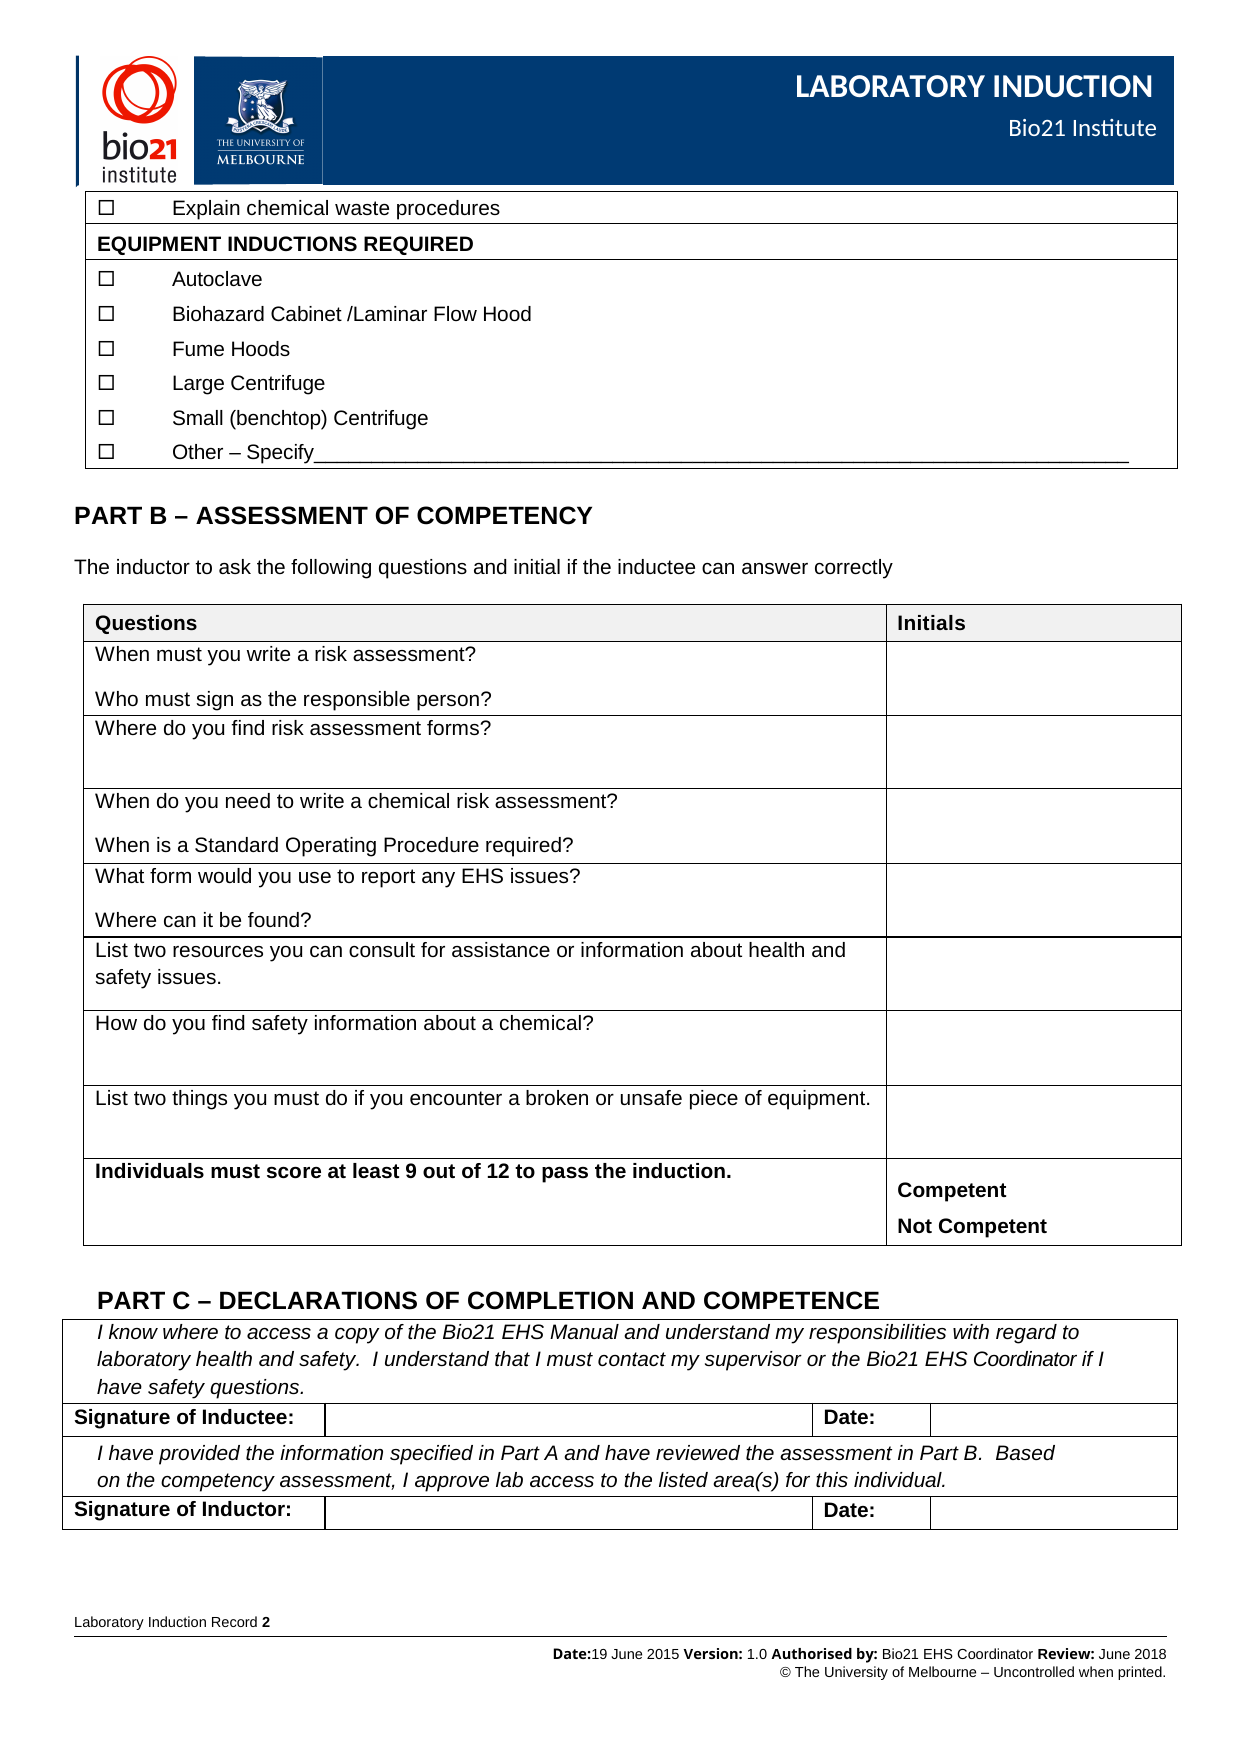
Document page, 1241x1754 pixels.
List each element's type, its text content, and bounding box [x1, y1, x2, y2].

table_cell Where do you find risk assessment forms? [84, 716, 886, 788]
table_cell Individuals must score at least 9 out of 12 to pass the induction. [84, 1159, 886, 1245]
table_cell [887, 938, 1181, 1010]
table_cell What form would you use to report any EHS issues? Where can it be found? [84, 864, 886, 936]
table_cell List two resources you can consult for assistance or information about health and safety issues. [84, 938, 886, 1010]
table_cell How do you find safety information about a chemical? [84, 1011, 886, 1085]
table_cell EQUIPMENT INDUCTIONS REQUIRED [86, 224, 1177, 259]
table_header I know where to access a copy of the Bio21 EHS Manual and understand my responsibilities with regard to laboratory health and safety. I understand that I must contact my supervisor or the Bio21 EHS Coordinator if I have safety questions. [63, 1320, 1177, 1403]
table_cell Signature of Inductee: [63, 1404, 324, 1436]
table_cell List two things you must do if you encounter a broken or unsafe piece of equipment. [84, 1086, 886, 1157]
table_cell [931, 1497, 1177, 1529]
table_cell [887, 642, 1181, 715]
table_cell Date: [813, 1497, 930, 1529]
table_header Questions [84, 605, 886, 641]
table_cell [326, 1497, 812, 1529]
text PART B – ASSESSMENT OF COMPETENCY [74, 500, 1167, 530]
table_cell [887, 864, 1181, 936]
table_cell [86, 192, 1177, 223]
table_cell [326, 1404, 812, 1436]
table_cell Competent Not Competent [887, 1159, 1181, 1245]
table_cell [931, 1404, 1177, 1436]
table_cell [887, 1086, 1181, 1157]
table_cell Signature of Inductor: [63, 1497, 324, 1529]
table_cell Date: [813, 1404, 930, 1436]
text PART C – DECLARATIONS OF COMPLETION AND COMPETENCE [97, 1286, 1169, 1314]
table_header Initials [887, 605, 1181, 641]
table_cell [887, 716, 1181, 788]
table_cell Autoclave Biohazard Cabinet /Laminar Flow Hood Fume Hoods Large Centrifuge Small (benchtop) Centrifuge Other – Specify_______________________________________________________________________ [86, 260, 1177, 468]
table_cell [887, 789, 1181, 862]
table_cell I have provided the information specified in Part A and have reviewed the assessment in Part B. Based on the competency assessment, I approve lab access to the listed area(s) for this individual. [63, 1437, 1177, 1496]
table_cell When do you need to write a chemical risk assessment? When is a Standard Operating Procedure required? [84, 789, 886, 862]
table_cell When must you write a risk assessment? Who must sign as the responsible person? [84, 642, 886, 715]
table_cell [887, 1011, 1181, 1085]
text The inductor to ask the following questions and initial if the inductee can answer correctly [74, 555, 1167, 579]
